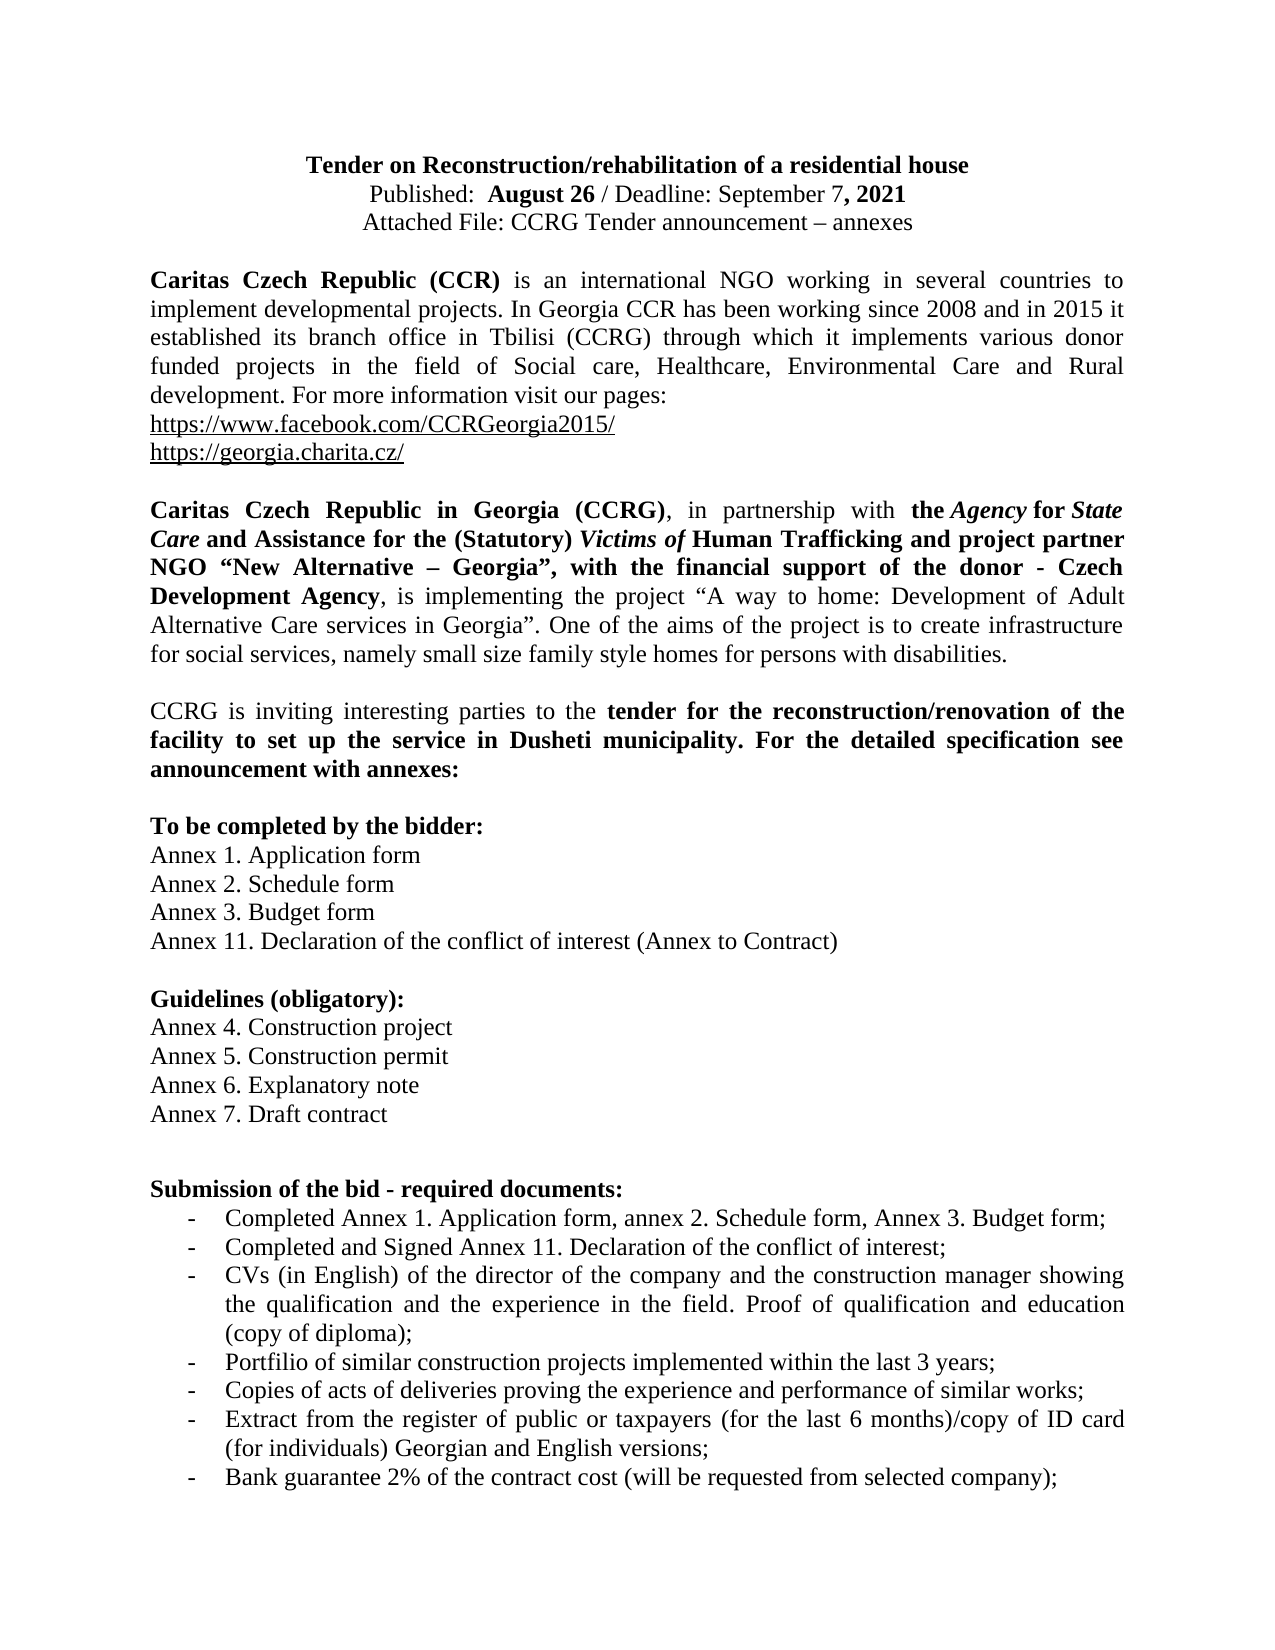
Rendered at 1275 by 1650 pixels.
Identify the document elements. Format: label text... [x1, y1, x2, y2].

text https://www.facebook.com/CCRGeorgia2015/ [150, 409, 1125, 437]
list Completed Annex 1. Application form, annex 2. Schedule form, Annex 3. Budget form; [187, 1203, 1125, 1232]
text Caritas Czech Republic (CCR) is an international NGO working in several countries to implement developmental projects. In Georgia CCR has been working since 2008 and in 2015 it established its branch office in Tbilisi (CCRG) through which it implements various donor funded projects in the field of Social care, Healthcare, Environmental Care and Rural development. For more information visit our pages: [150, 265, 1125, 409]
text https://georgia.charita.cz/ [150, 437, 1125, 466]
text Published: August 26 / Deadline: September 7, 2021 [150, 179, 1125, 207]
text Annex 6. Explanatory note [150, 1070, 1125, 1099]
list Extract from the register of public or taxpayers (for the last 6 months)/copy of ID card (for individuals) Georgian and English versions; [187, 1404, 1125, 1462]
text Attached File: CCRG Tender announcement – annexes [150, 207, 1125, 236]
text Submission of the bid - required documents: [150, 1174, 1125, 1203]
text Tender on Reconstruction/rehabilitation of a residential house [150, 150, 1125, 179]
list Bank guarantee 2% of the contract cost (will be requested from selected company); [187, 1462, 1125, 1491]
text Caritas Czech Republic in Georgia (CCRG), in partnership with the Agency for State Care and Assistance for the (Statutory) Victims of Human Trafficking and project partner NGO “New Alternative – Georgia”, with the financial support of the donor - Czech Development Agency, is implementing the project “A way to home: Development of Adult Alternative Care services in Georgia”. One of the aims of the project is to create infrastructure for social services, namely small size family style homes for persons with disabilities. [150, 581, 1125, 667]
text CCRG is inviting interesting parties to the tender for the reconstruction/renovation of the facility to set up the service in Dusheti municipality. For the detailed specification see announcement with annexes: [150, 696, 1125, 782]
list Portfilio of similar construction projects implemented within the last 3 years; [187, 1347, 1125, 1376]
text Annex 1. Application form [150, 840, 1125, 869]
list Copies of acts of deliveries proving the experience and performance of similar works; [187, 1376, 1125, 1404]
list Completed and Signed Annex 11. Declaration of the conflict of interest; [187, 1232, 1125, 1261]
text Annex 4. Construction project [150, 1012, 1125, 1041]
text Annex 7. Draft contract [150, 1099, 1125, 1127]
list CVs (in English) of the director of the company and the construction manager showing the qualification and the experience in the field. Proof of qualification and education (copy of diploma); [187, 1261, 1125, 1347]
text Annex 5. Construction permit [150, 1041, 1125, 1070]
text Annex 11. Declaration of the conflict of interest (Annex to Contract) [150, 926, 1125, 955]
text Guidelines (obligatory): [150, 984, 1125, 1012]
text To be completed by the bidder: [150, 811, 1125, 840]
text Annex 3. Budget form [150, 897, 1125, 926]
text Annex 2. Schedule form [150, 869, 1125, 897]
